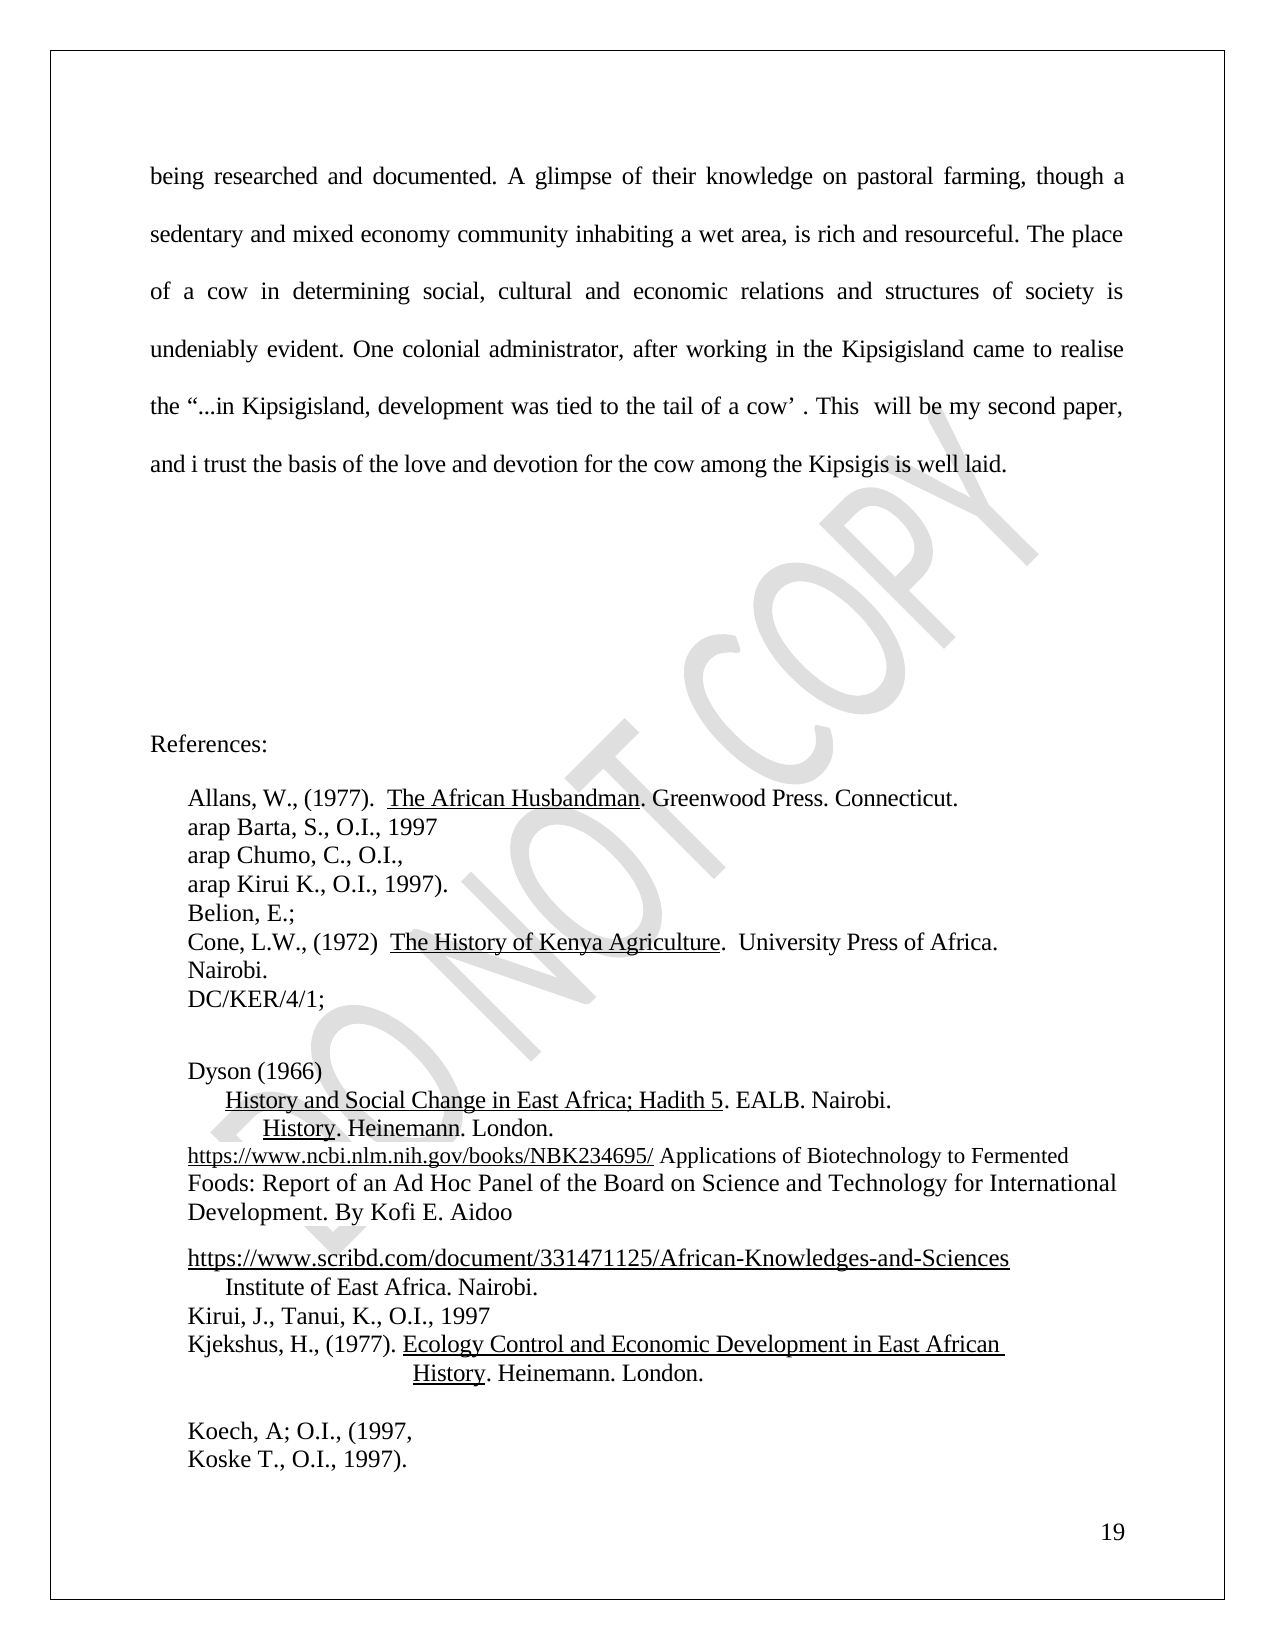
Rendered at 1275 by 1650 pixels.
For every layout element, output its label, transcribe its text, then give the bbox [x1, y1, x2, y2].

text Kjekshus, H., (1977). Ecology Control and Economic Development in East African [187, 1329, 1069, 1358]
text https://www.scribd.com/document/331471125/African-Knowledges-and-Sciences [187, 1243, 1125, 1272]
text Institute of East Africa. Nairobi. [187, 1272, 1069, 1301]
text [150, 161, 1125, 477]
text History. Heinemann. London. [262, 1113, 1069, 1142]
text Kirui, J., Tanui, K., O.I., 1997 [187, 1301, 1125, 1329]
text Cone, L.W., (1972) The History of Kenya Agriculture. University Press of Africa. Nairobi. [187, 927, 1069, 984]
text Allans, W., (1977). The African Husbandman. Greenwood Press. Connecticut. [187, 783, 1069, 812]
subtitle https://www.ncbi.nlm.nih.gov/books/NBK234695/ Applications of Biotechnology to Fermented Foods: Report of an Ad Hoc Panel of the Board on Science and Technology for International Development. By Kofi E. Aidoo [187, 1142, 1125, 1226]
text Belion, E.; [187, 898, 1125, 927]
text History and Social Change in East Africa; Hadith 5. EALB. Nairobi. [187, 1085, 1069, 1113]
text Dyson (1966) [187, 1056, 1125, 1085]
text DC/KER/4/1; [187, 984, 1125, 1013]
text arap Kirui K., O.I., 1997). [187, 869, 1125, 898]
text Koech, A; O.I., (1997, [187, 1416, 1125, 1444]
text arap Barta, S., O.I., 1997 [187, 812, 1125, 840]
text References: [150, 729, 1125, 758]
text Koske T., O.I., 1997). [187, 1444, 1125, 1473]
text arap Chumo, C., O.I., [187, 840, 1125, 869]
text History. Heinemann. London. [412, 1358, 1069, 1387]
